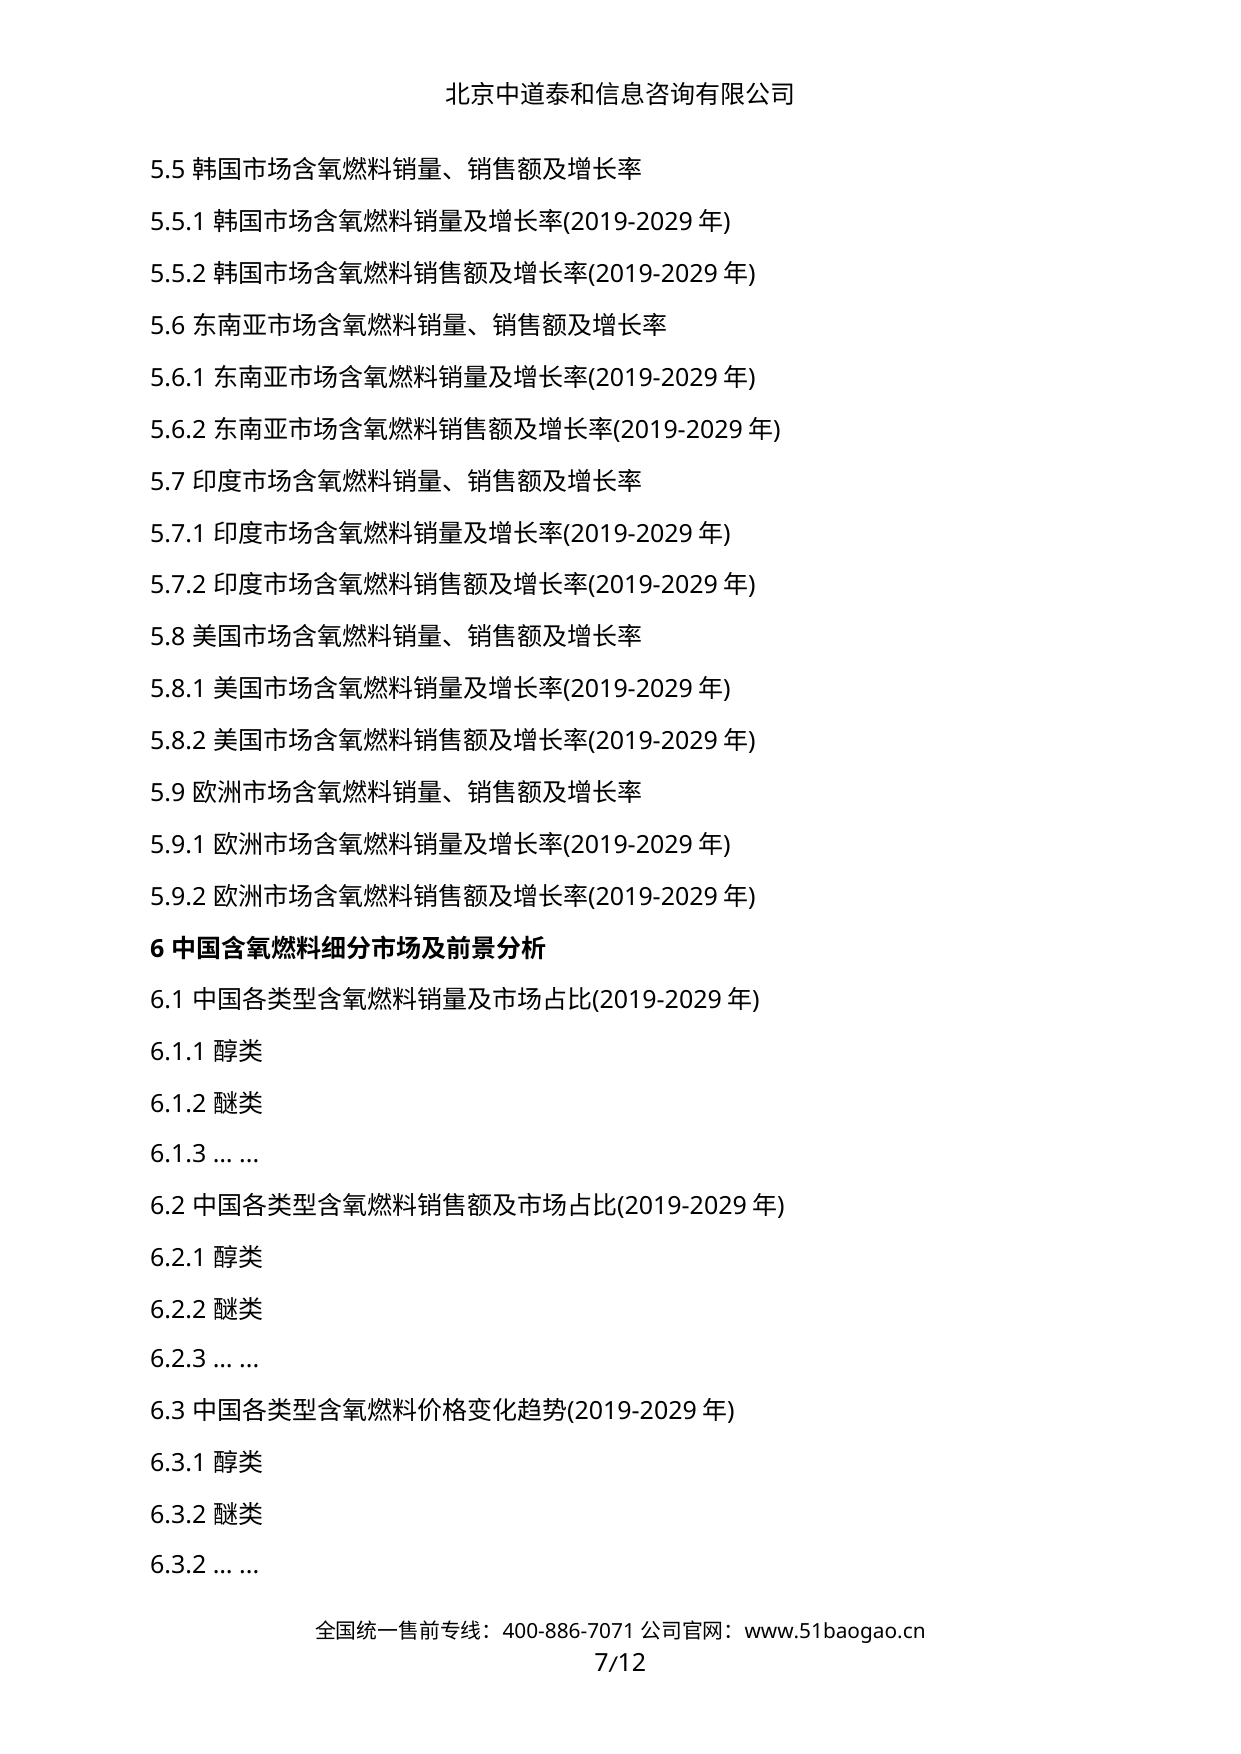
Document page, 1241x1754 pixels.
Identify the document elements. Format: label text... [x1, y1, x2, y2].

text 5.5.1 韩国市场含氧燃料销量及增长率(2019-2029年) [150, 202, 1090, 238]
text 6.1 中国各类型含氧燃料销量及市场占比(2019-2029年) [150, 980, 1090, 1016]
text 6.3.2 醚类 [150, 1494, 1090, 1531]
text 5.8.1 美国市场含氧燃料销量及增长率(2019-2029年) [150, 669, 1090, 705]
text 5.7.1 印度市场含氧燃料销量及增长率(2019-2029年) [150, 513, 1090, 549]
text 6.3.2 … ... [150, 1546, 1090, 1580]
text 5.6 东南亚市场含氧燃料销量、销售额及增长率 [150, 306, 1090, 342]
text 6.3.1 醇类 [150, 1442, 1090, 1479]
text 6.3 中国各类型含氧燃料价格变化趋势(2019-2029年) [150, 1391, 1090, 1427]
text 5.8 美国市场含氧燃料销量、销售额及增长率 [150, 617, 1090, 653]
text 6.2 中国各类型含氧燃料销售额及市场占比(2019-2029年) [150, 1185, 1090, 1222]
text 5.6.2 东南亚市场含氧燃料销售额及增长率(2019-2029年) [150, 409, 1090, 446]
text 6.1.2 醚类 [150, 1084, 1090, 1120]
text 5.9 欧洲市场含氧燃料销量、销售额及增长率 [150, 772, 1090, 809]
text 6.2.1 醇类 [150, 1237, 1090, 1273]
text 5.5.2 韩国市场含氧燃料销售额及增长率(2019-2029年) [150, 254, 1090, 290]
text 5.7.2 印度市场含氧燃料销售额及增长率(2019-2029年) [150, 565, 1090, 601]
text 5.9.1 欧洲市场含氧燃料销量及增长率(2019-2029年) [150, 824, 1090, 861]
text 6.1.1 醇类 [150, 1032, 1090, 1068]
text 6 中国含氧燃料细分市场及前景分析 [150, 928, 1090, 964]
text 5.8.2 美国市场含氧燃料销售额及增长率(2019-2029年) [150, 721, 1090, 757]
text 5.7 印度市场含氧燃料销量、销售额及增长率 [150, 461, 1090, 497]
text 5.9.2 欧洲市场含氧燃料销售额及增长率(2019-2029年) [150, 876, 1090, 912]
text 6.2.3 … ... [150, 1341, 1090, 1375]
text 5.5 韩国市场含氧燃料销量、销售额及增长率 [150, 150, 1090, 186]
text 6.2.2 醚类 [150, 1289, 1090, 1325]
text 5.6.1 东南亚市场含氧燃料销量及增长率(2019-2029年) [150, 357, 1090, 394]
text 6.1.3 … ... [150, 1136, 1090, 1170]
